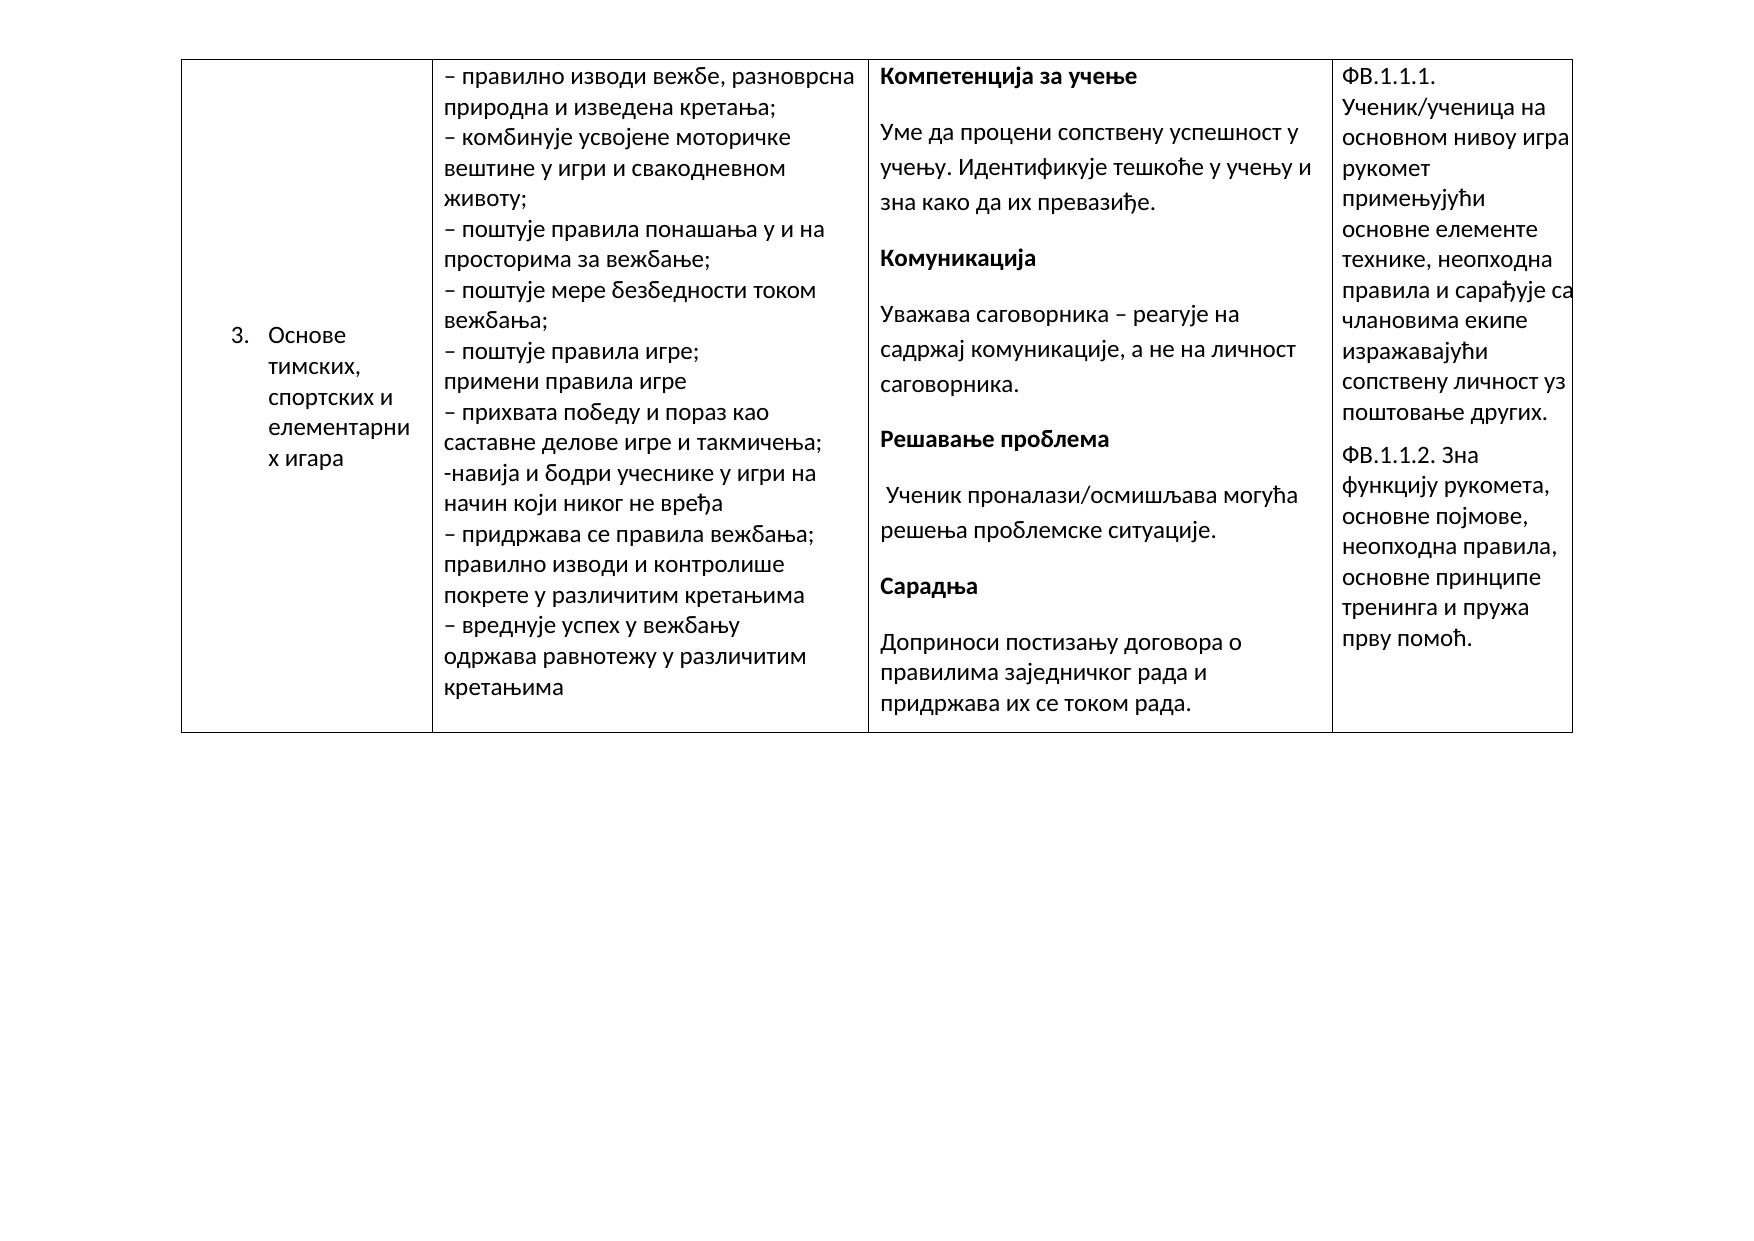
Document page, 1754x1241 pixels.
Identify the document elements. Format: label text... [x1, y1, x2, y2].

table_cell – правилно изводи вежбе, разноврсна природна и изведена кретања; – комбинује усвојене моторичке вештине у игри и свакодневном животу; – поштује правила понашања у и на просторима за вежбање; – поштује мере безбедности током вежбања; – поштује правила игре; примени правила игре – прихвата победу и пораз као саставне делове игре и такмичења; -навија и бодри учеснике у игри на начин који никог не вређа – придржава се правила вежбања; правилно изводи и контролише покрете у различитим кретањима – вреднује успех у вежбању одржава равнотежу у различитим кретањима [433, 60, 868, 732]
table_cell ФВ.1.1.1. Ученик/ученица на основном нивоу игра рукомет примењујући основне елементе технике, неопходна правила и сарађује са члановима екипе изражавајући сопствену личност уз поштовање других. ФВ.1.1.2. Зна функцију рукомета, основне појмове, неопходна правила, основне принципе тренинга и пружа прву помоћ. [1333, 60, 1572, 732]
table_cell Основе тимских, спортских и елементарних игара [182, 60, 432, 732]
table_cell Компетенција за учење Уме да процени сопствену успешност у учењу. Идентификује тешкоће у учењу и зна како да их превазиђе. Комуникација Уважава саговорника – реагује на садржај комуникације, а не на личност саговорника. Решавање проблема Ученик проналази/осмишљава могућа решења проблемске ситуације. Сарадња Доприноси постизању договора о правилима заједничког рада и придржава их се током рада. [869, 60, 1332, 732]
